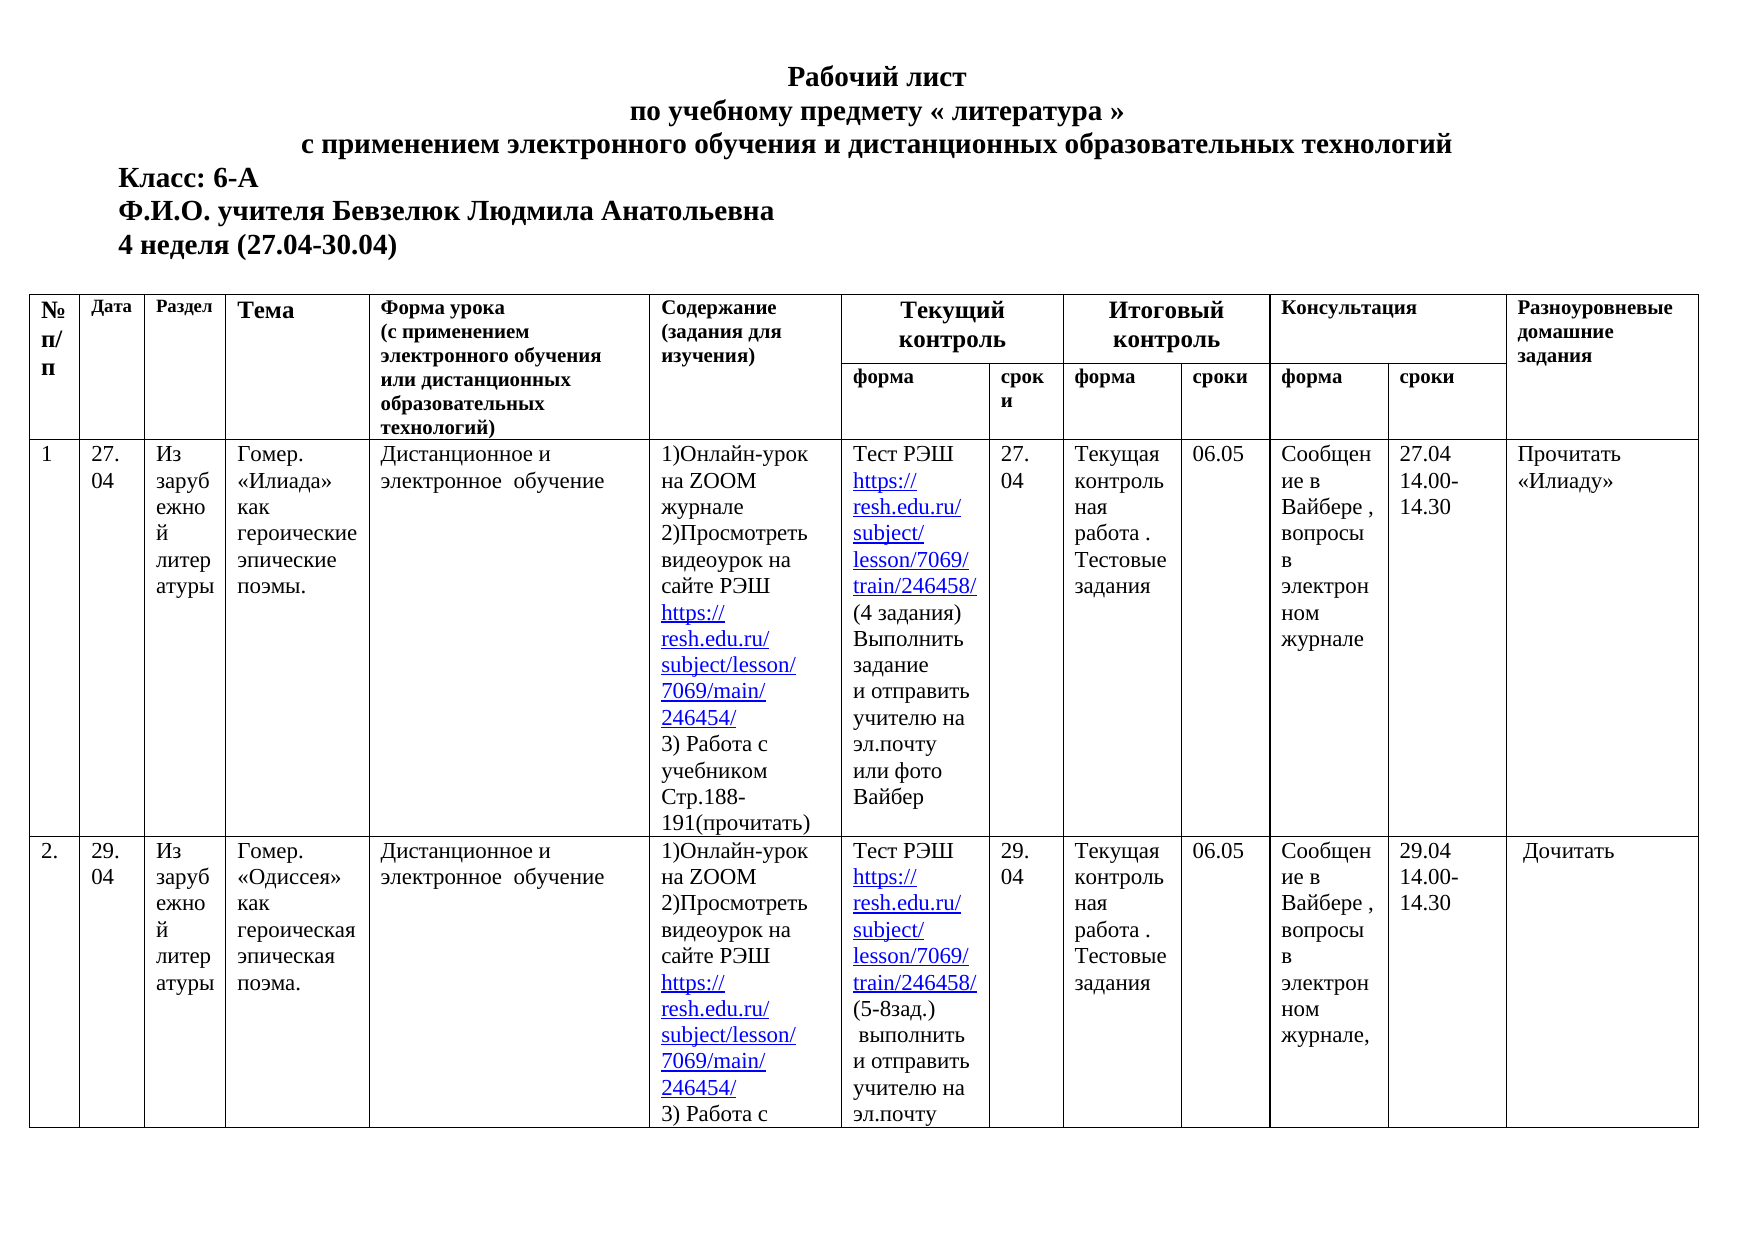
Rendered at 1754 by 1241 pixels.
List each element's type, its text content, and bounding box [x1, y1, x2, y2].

table_cell Дочитать [1507, 837, 1698, 1127]
table_cell 27. 04 [990, 440, 1063, 836]
table_cell форма [1064, 364, 1181, 439]
table_cell 06.05 [1182, 837, 1269, 1127]
table_header Итоговый контроль [1064, 295, 1269, 363]
table_header Консультация [1271, 295, 1506, 363]
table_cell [145, 837, 225, 1127]
table_header № п/п [30, 295, 79, 439]
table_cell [650, 837, 841, 1127]
table_cell 06.05 [1182, 440, 1269, 836]
table_cell 29. 04 [80, 837, 144, 1127]
table_cell Из зарубежной литературы [145, 440, 225, 836]
table_header Форма урока (с применением электронного обучения или дистанционных образовательных технологий) [370, 295, 649, 439]
table_cell 27. 04 [80, 440, 144, 836]
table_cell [1064, 837, 1181, 1127]
text Класс: 6-А [118, 160, 1636, 193]
table_cell сроки [1182, 364, 1269, 439]
table_header Дата [80, 295, 144, 439]
table_header Разноуровневые домашние задания [1507, 295, 1698, 439]
table_cell форма [1271, 364, 1388, 439]
table_header Текущий контроль [842, 295, 1063, 363]
text 4 неделя (27.04-30.04) [118, 227, 1636, 260]
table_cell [842, 837, 989, 1127]
table_header Тема [226, 295, 369, 439]
table_cell Прочитать «Илиаду» [1507, 440, 1698, 836]
text Ф.И.О. учителя Бевзелюк Людмила Анатольевна [118, 193, 1636, 227]
table_cell Дистанционное и электронное обучение [370, 440, 649, 836]
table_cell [370, 837, 649, 1127]
table_cell Сообщение в Вайбере , вопросы в электронном журнале [1271, 440, 1388, 836]
table_cell 1)Онлайн-урок на ZOOM журнале 2)Просмотреть видеоурок на сайте РЭШ https://resh.edu.ru/subject/lesson/7069/main/246454/ 3) Работа с учебником Стр.188-191(прочитать) [650, 440, 841, 836]
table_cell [1271, 837, 1388, 1127]
table_cell 2. [30, 837, 79, 1127]
table_cell 29.04 14.00-14.30 [1389, 837, 1506, 1127]
text Рабочий лист [118, 59, 1636, 93]
table_cell Гомер. «Илиада» как героические эпические поэмы. [226, 440, 369, 836]
table_header Раздел [145, 295, 225, 439]
table_cell 29. 04 [990, 837, 1063, 1127]
table_cell форма [842, 364, 989, 439]
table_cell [226, 837, 369, 1127]
table_cell 27.04 14.00-14.30 [1389, 440, 1506, 836]
table_cell Тест РЭШ https://resh.edu.ru/subject/lesson/7069/train/246458/ (4 задания) Выполнить задание и отправить учителю на эл.почту или фото Вайбер [842, 440, 989, 836]
text с применением электронного обучения и дистанционных образовательных технологий [118, 126, 1636, 160]
table_cell сроки [990, 364, 1063, 439]
table_cell сроки [1389, 364, 1506, 439]
table_cell 1 [30, 440, 79, 836]
table_cell Текущая контрольная работа . Тестовые задания [1064, 440, 1181, 836]
table_header Содержание (задания для изучения) [650, 295, 841, 439]
text по учебному предмету « литература » [118, 93, 1636, 126]
